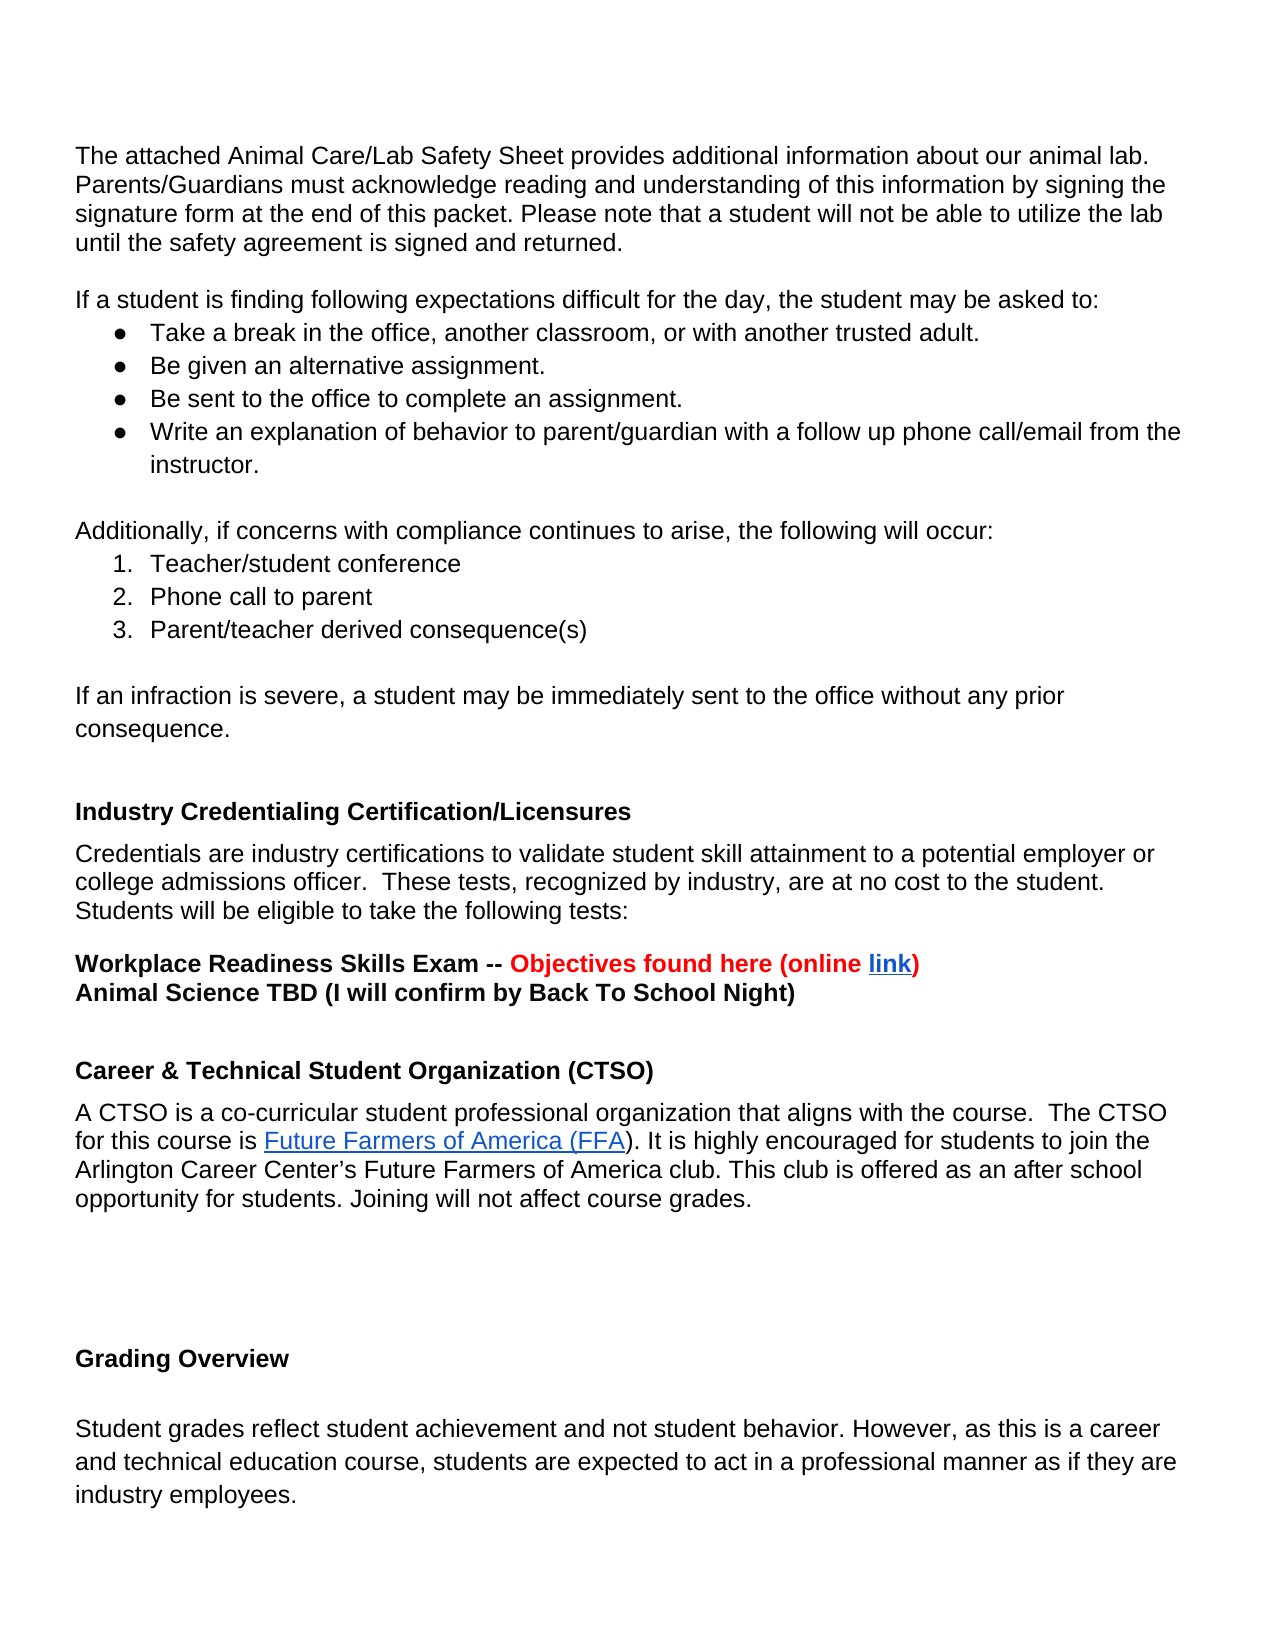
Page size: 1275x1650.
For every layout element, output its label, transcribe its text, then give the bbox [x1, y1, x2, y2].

text Credentials are industry certifications to validate student skill attainment to a potential employer or college admissions officer. These tests, recognized by industry, are at no cost to the student. Students will be eligible to take the following tests: [75, 838, 1200, 925]
text The attached Animal Care/Lab Safety Sheet provides additional information about our animal lab. Parents/Guardians must acknowledge reading and understanding of this information by signing the signature form at the end of this packet. Please note that a student will not be able to utilize the lab until the safety agreement is signed and returned. [75, 141, 1200, 256]
text A CTSO is a co-curricular student professional organization that aligns with the course. The CTSO for this course is Future Farmers of America (FFA). It is highly encouraged for students to join the Arlington Career Center’s Future Farmers of America club. This club is offered as an after school opportunity for students. Joining will not affect course grades. [75, 1098, 1200, 1213]
text Workplace Readiness Skills Exam -- Objectives found here (online link) [75, 949, 1200, 978]
text If a student is finding following expectations difficult for the day, the student may be asked to: [75, 285, 1200, 314]
list Take a break in the office, another classroom, or with another trusted adult. [112, 318, 1200, 347]
list Be sent to the office to complete an assignment. [112, 384, 1200, 413]
text If an infraction is severe, a student may be immediately sent to the office without any prior consequence. [75, 681, 1200, 743]
list Phone call to parent [112, 582, 1200, 611]
subtitle Grading Overview [75, 1344, 1200, 1373]
text Student grades reflect student achievement and not student behavior. However, as this is a career and technical education course, students are expected to act in a professional manner as if they are industry employees. [75, 1414, 1200, 1509]
text Additionally, if concerns with compliance continues to arise, the following will occur: [75, 516, 1200, 545]
subtitle Career & Technical Student Organization (CTSO) [75, 1056, 1200, 1085]
list Be given an alternative assignment. [112, 351, 1200, 380]
list Write an explanation of behavior to parent/guardian with a follow up phone call/email from the instructor. [112, 417, 1200, 479]
list Teacher/student conference [112, 549, 1200, 578]
text Animal Science TBD (I will confirm by Back To School Night) [75, 978, 1200, 1006]
list Parent/teacher derived consequence(s) [112, 615, 1200, 644]
subtitle Industry Credentialing Certification/Licensures [75, 797, 1200, 826]
